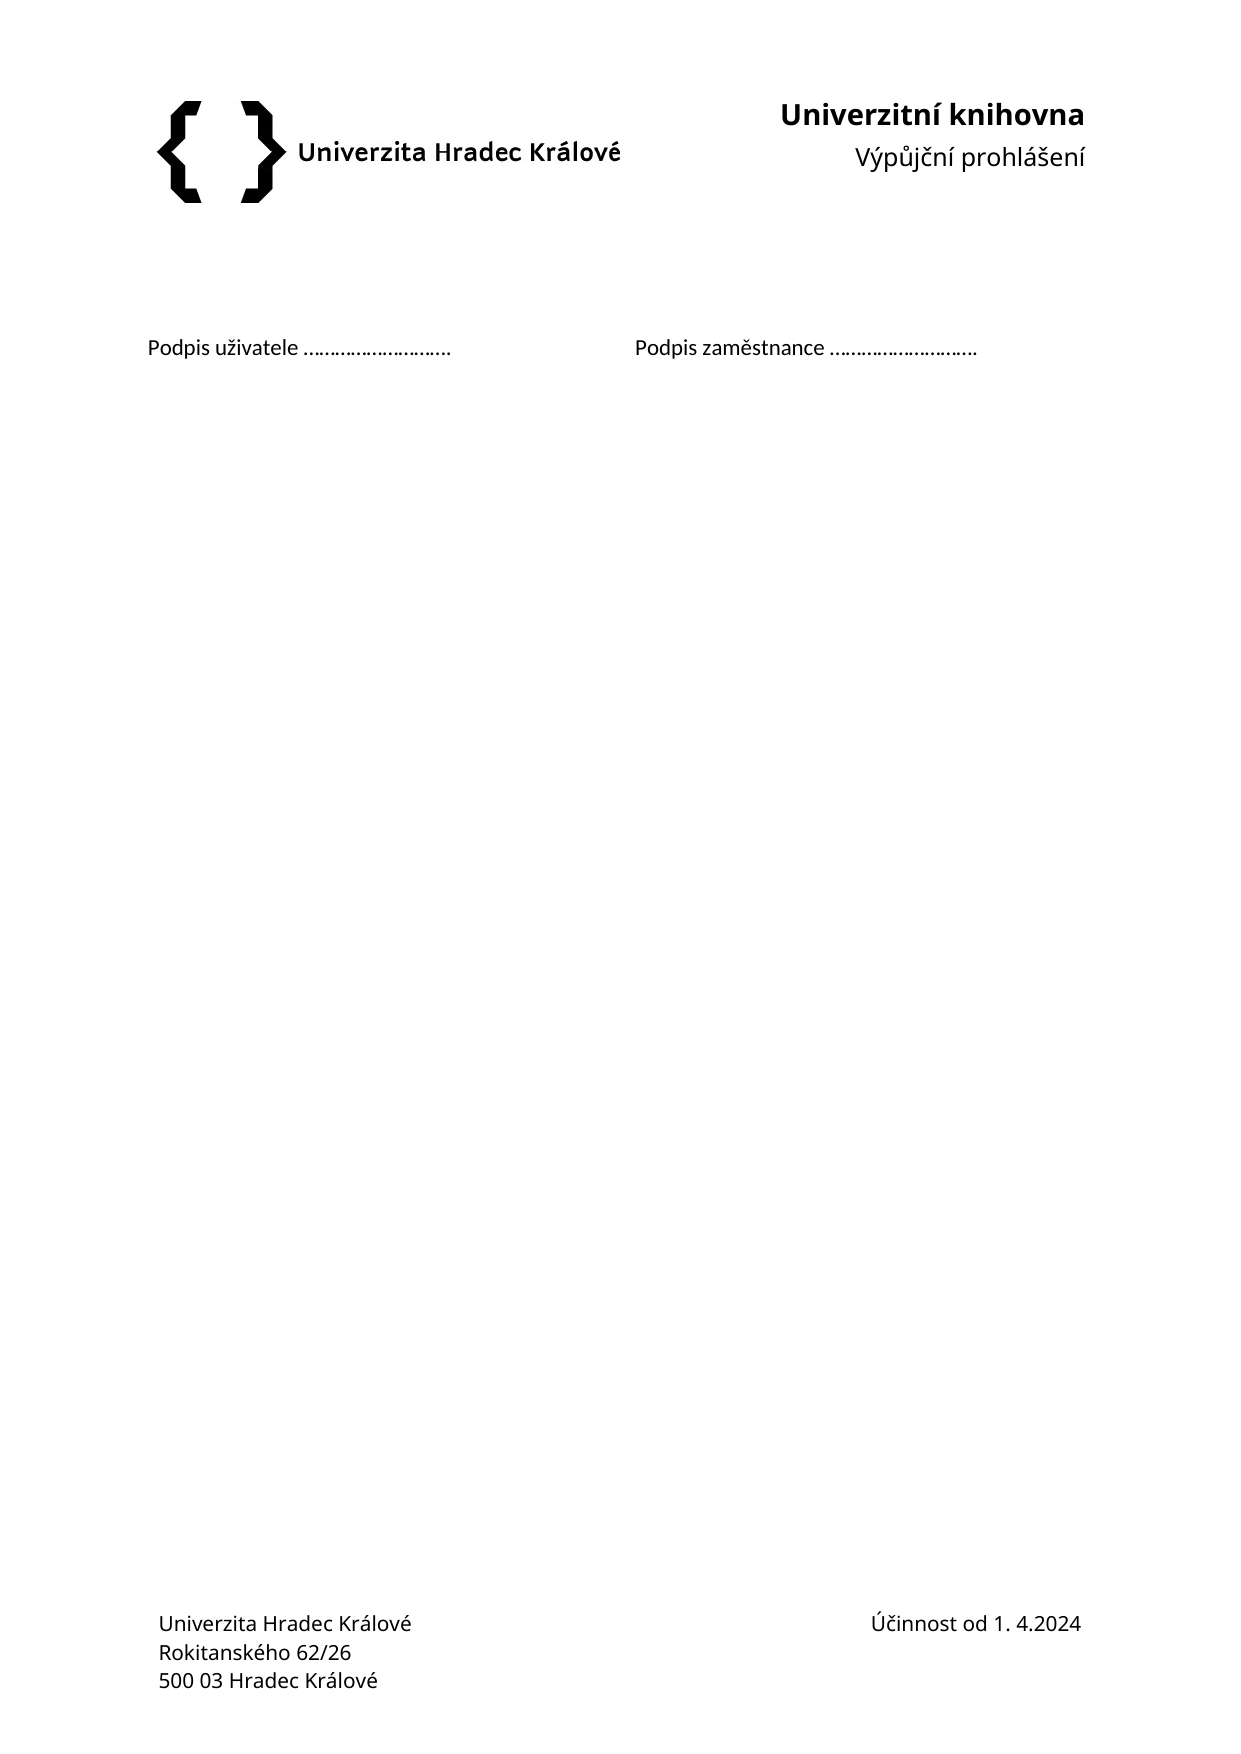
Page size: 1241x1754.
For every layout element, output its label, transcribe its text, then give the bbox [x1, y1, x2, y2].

text Podpis uživatele ………………………. Podpis zaměstnance ………………………. [148, 333, 1093, 361]
picture [148, 98, 652, 223]
